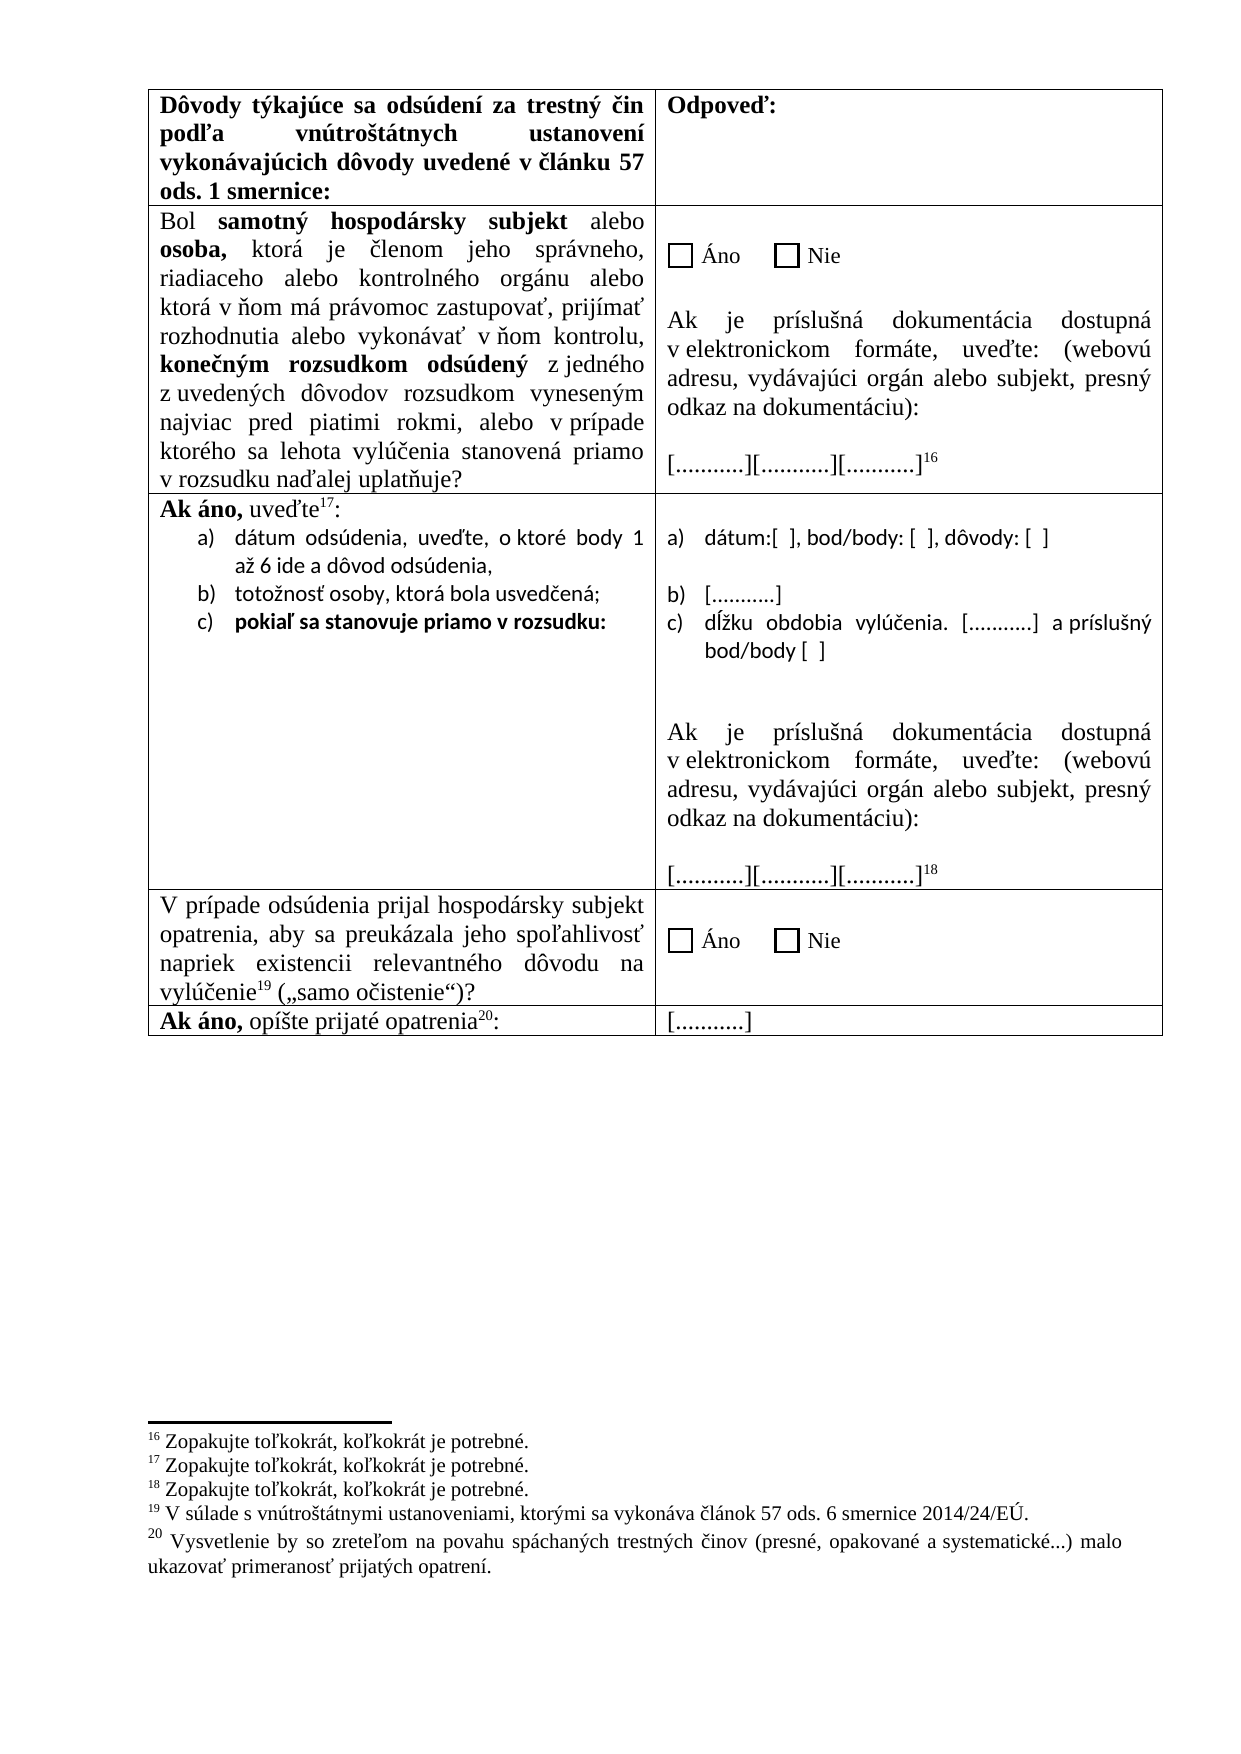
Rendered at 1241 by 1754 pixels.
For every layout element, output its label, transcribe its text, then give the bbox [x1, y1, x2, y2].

table_cell [656, 890, 1162, 1005]
table_cell V prípade odsúdenia prijal hospodársky subjekt opatrenia, aby sa preukázala jeho spoľahlivosť napriek existencii relevantného dôvodu na vylúčenie („samo očistenie“)? [149, 890, 655, 1005]
table_cell Ak áno, uveďte: dátum odsúdenia, uveďte, o ktoré body 1 až 6 ide a dôvod odsúdenia, totožnosť osoby, ktorá bola usvedčená; pokiaľ sa stanovuje priamo v rozsudku: [149, 494, 655, 889]
table_header Dôvody týkajúce sa odsúdení za trestný čin podľa vnútroštátnych ustanovení vykonávajúcich dôvody uvedené v článku 57 ods. 1 smernice: [149, 90, 655, 205]
table_header Odpoveď: [656, 90, 1162, 205]
table_cell Ak je príslušná dokumentácia dostupná v elektronickom formáte, uveďte: (webovú adresu, vydávajúci orgán alebo subjekt, presný odkaz na dokumentáciu): [...........][...........][...........] [656, 206, 1162, 493]
table_cell Ak áno, opíšte prijaté opatrenia: [149, 1006, 655, 1035]
table_cell dátum:[ ], bod/body: [ ], dôvody: [ ] [...........] dĺžku obdobia vylúčenia. [...........] a príslušný bod/body [ ] Ak je príslušná dokumentácia dostupná v elektronickom formáte, uveďte: (webovú adresu, vydávajúci orgán alebo subjekt, presný odkaz na dokumentáciu): [...........][...........][...........] [656, 494, 1162, 889]
table_cell Bol samotný hospodársky subjekt alebo osoba, ktorá je členom jeho správneho, riadiaceho alebo kontrolného orgánu alebo ktorá v ňom má právomoc zastupovať, prijímať rozhodnutia alebo vykonávať v ňom kontrolu, konečným rozsudkom odsúdený z jedného z uvedených dôvodov rozsudkom vyneseným najviac pred piatimi rokmi, alebo v prípade ktorého sa lehota vylúčenia stanovená priamo v rozsudku naďalej uplatňuje? [149, 206, 655, 493]
table_cell [...........] [656, 1006, 1162, 1035]
